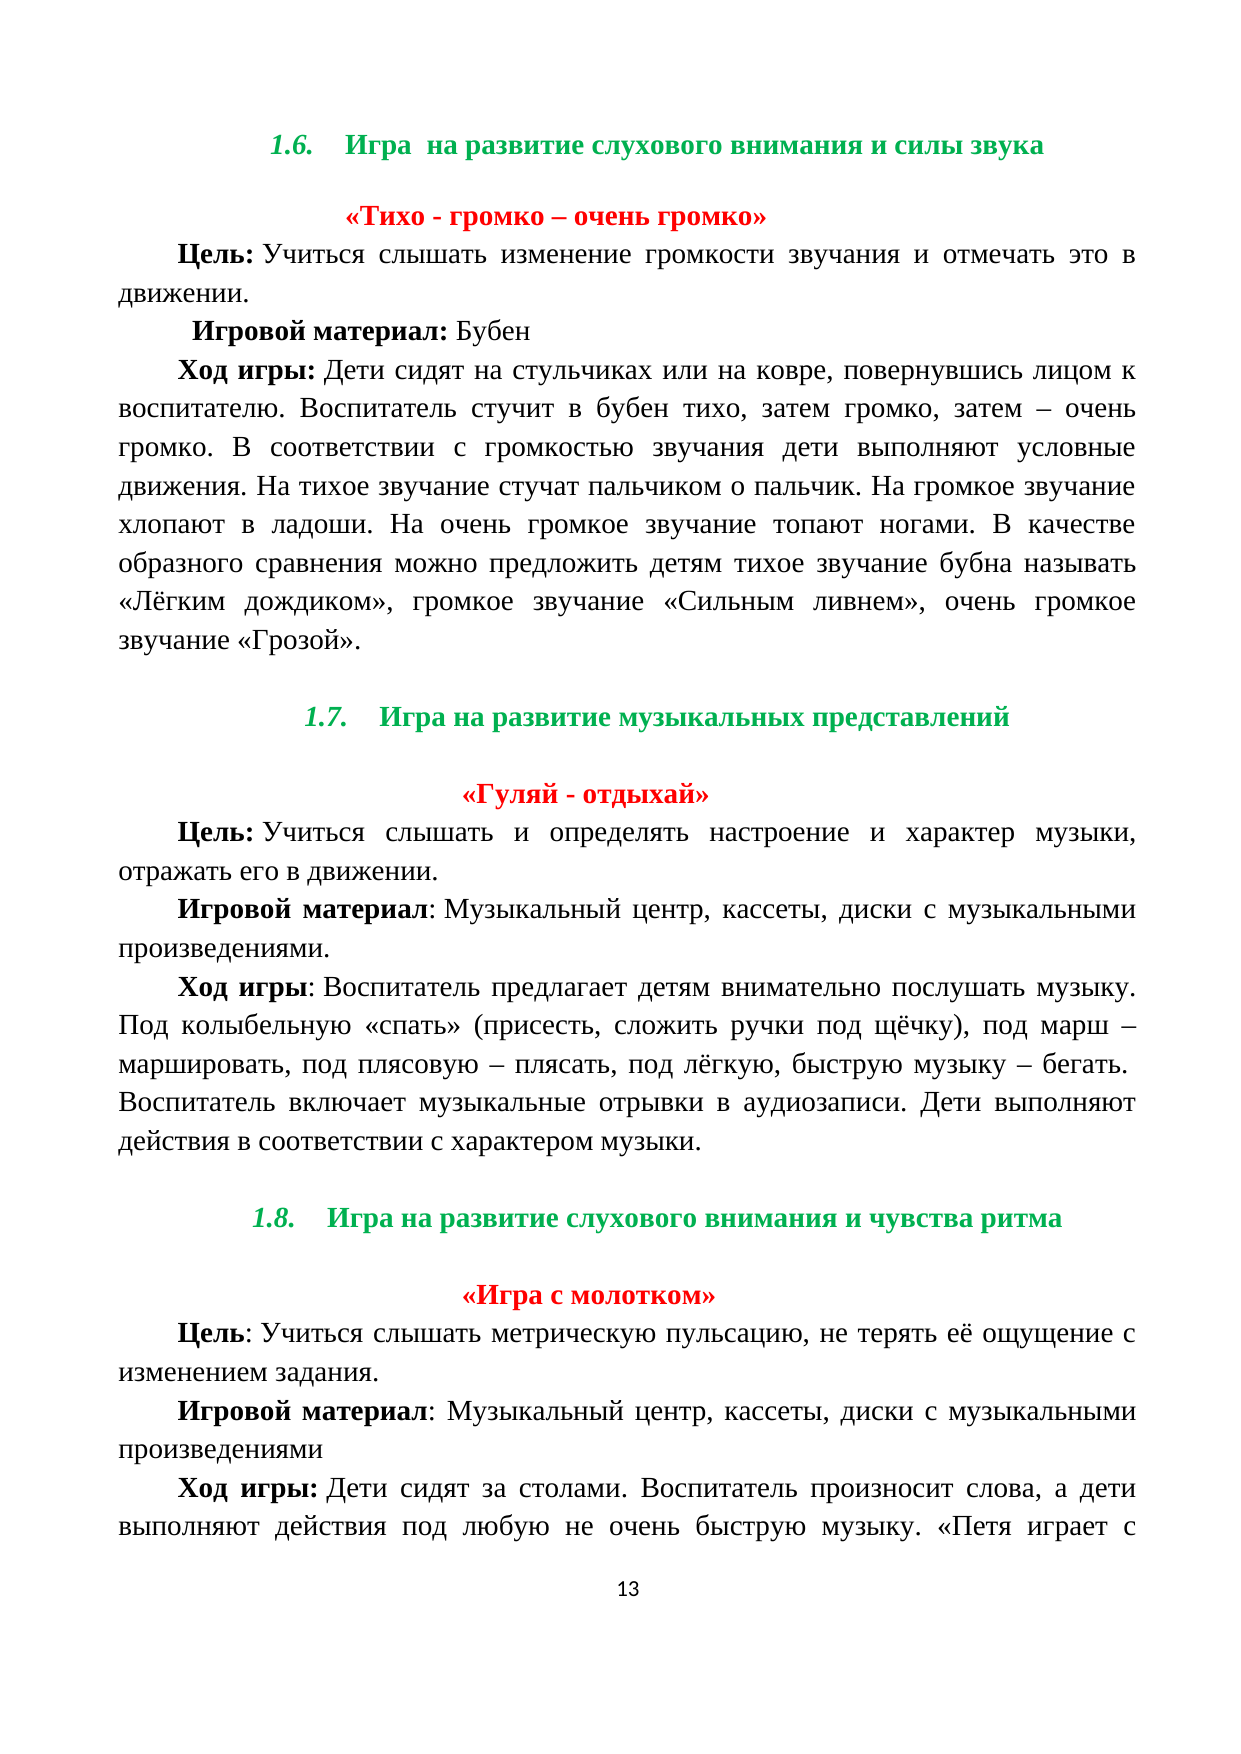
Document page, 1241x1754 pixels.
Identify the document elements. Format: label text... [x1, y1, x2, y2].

list Игра на развитие музыкальных представлений [177, 204, 1137, 238]
text Ход игры: Дети сидят за столами. Воспитатель произносит слова, а дети выполняют действия под любую не очень быструю музыку. «Петя играет с одним молотком» - Дети стучат по столу одним кулаком. «Петя играет с двумя молотками» - Дети стучат по столу двумя кулаками одновременно. «Петя играет с тремя молотками» - Дети одновременно стучат по столу кулаками и топают правой ногой. «Петя играет с четырьмя молотками» - Дети одновременно стучат по столу кулаками и топают обеими ногами. [118, 975, 1137, 1240]
text Цель: Учиться слышать метрическую пульсацию, не терять её ощущение с изменением задания. [118, 821, 1137, 893]
list Игра на развитие слухового внимания и чувства ритма [177, 705, 1137, 739]
text Игровой материал: Музыкальный центр, кассеты, диски с музыкальными произведениями [118, 898, 1137, 970]
text «Гуляй - отдыхай» [118, 281, 1137, 315]
text «Петя играет с темя молотками» - дети одновременно стучат кулаками по столу, топают обеими ногами и кивают головой. [118, 1245, 1137, 1317]
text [118, 89, 1137, 161]
text Цель: Учиться слышать и определять настроение и характер музыки, отражать его в движении. [118, 320, 1137, 392]
text Игровой материал: Музыкальный центр, кассеты, диски с музыкальными произведениями. [118, 397, 1137, 469]
text Цель: Учить детей различным приёмам игры на инструментах индивидуально и в ансамбле. Закрепить название инструментов, умение различать их звучание на слух. [118, 1438, 1137, 1548]
text «Наш оркестр» [118, 1399, 1137, 1433]
list Игра на развитие тембрового слуха и исполнительских навыков [177, 1361, 1137, 1394]
text Ход игры: Воспитатель предлагает детям внимательно послушать музыку. Под колыбельную «спать» (присесть, сложить ручки под щёчку), под марш – маршировать, под плясовую – плясать, под лёгкую, быструю музыку – бегать. Воспитатель включает музыкальные отрывки в аудиозаписи. Дети выполняют действия в соответствии с характером музыки. [118, 474, 1137, 662]
text «Игра с молотком» [118, 782, 1137, 816]
